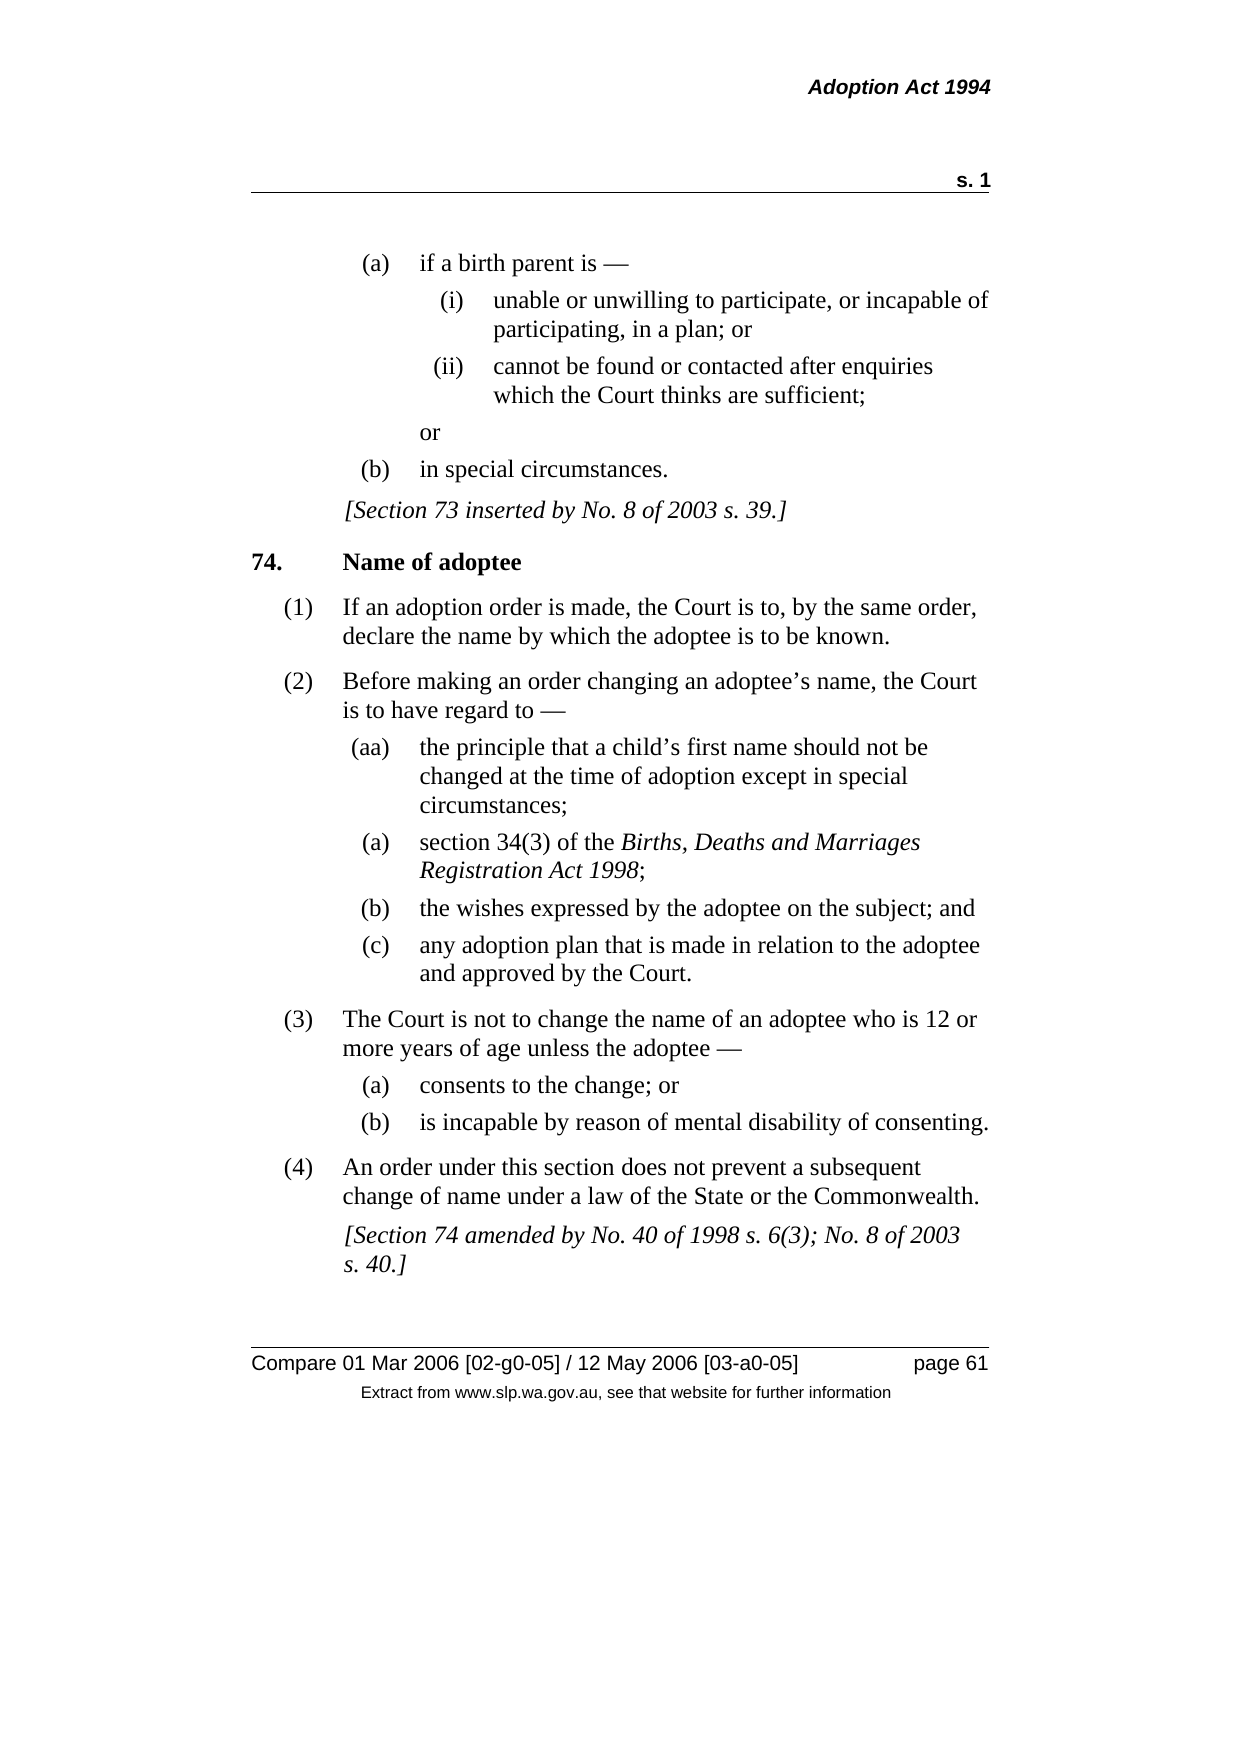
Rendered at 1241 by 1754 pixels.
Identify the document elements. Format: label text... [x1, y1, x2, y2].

subtitle 74. Name of adoptee [251, 547, 989, 576]
text (4) An order under this section does not prevent a subsequent change of name under a law of the State or the Commonwealth. [251, 1152, 989, 1210]
text [Section 73 inserted by No. 8 of 2003 s. 39.] [251, 495, 989, 524]
text (a) consents to the change; or [251, 1070, 989, 1098]
text (a) if a birth parent is — [251, 248, 989, 277]
text or [251, 417, 989, 446]
text (b) the wishes expressed by the adoptee on the subject; and [251, 893, 989, 921]
text (aa) the principle that a child’s first name should not be changed at the time of adoption except in special circumstances; [251, 732, 989, 818]
text (2) Before making an order changing an adoptee’s name, the Court is to have regard to — [251, 666, 989, 724]
text (3) The Court is not to change the name of an adoptee who is 12 or more years of age unless the adoptee — [251, 1004, 989, 1061]
text (ii) cannot be found or contacted after enquiries which the Court thinks are sufficient; [251, 351, 989, 408]
text (a) section 34(3) of the Births, Deaths and Marriages Registration Act 1998; [251, 827, 989, 884]
text (c) any adoption plan that is made in relation to the adoptee and approved by the Court. [251, 930, 989, 987]
text [Section 74 amended by No. 40 of 1998 s. 6(3); No. 8 of 2003 s. 40.] [251, 1220, 989, 1278]
text (1) If an adoption order is made, the Court is to, by the same order, declare the name by which the adoptee is to be known. [251, 592, 989, 650]
text (b) in special circumstances. [251, 454, 989, 483]
text (i) unable or unwilling to participate, or incapable of participating, in a plan; or [251, 285, 989, 343]
text (b) is incapable by reason of mental disability of consenting. [251, 1107, 989, 1136]
